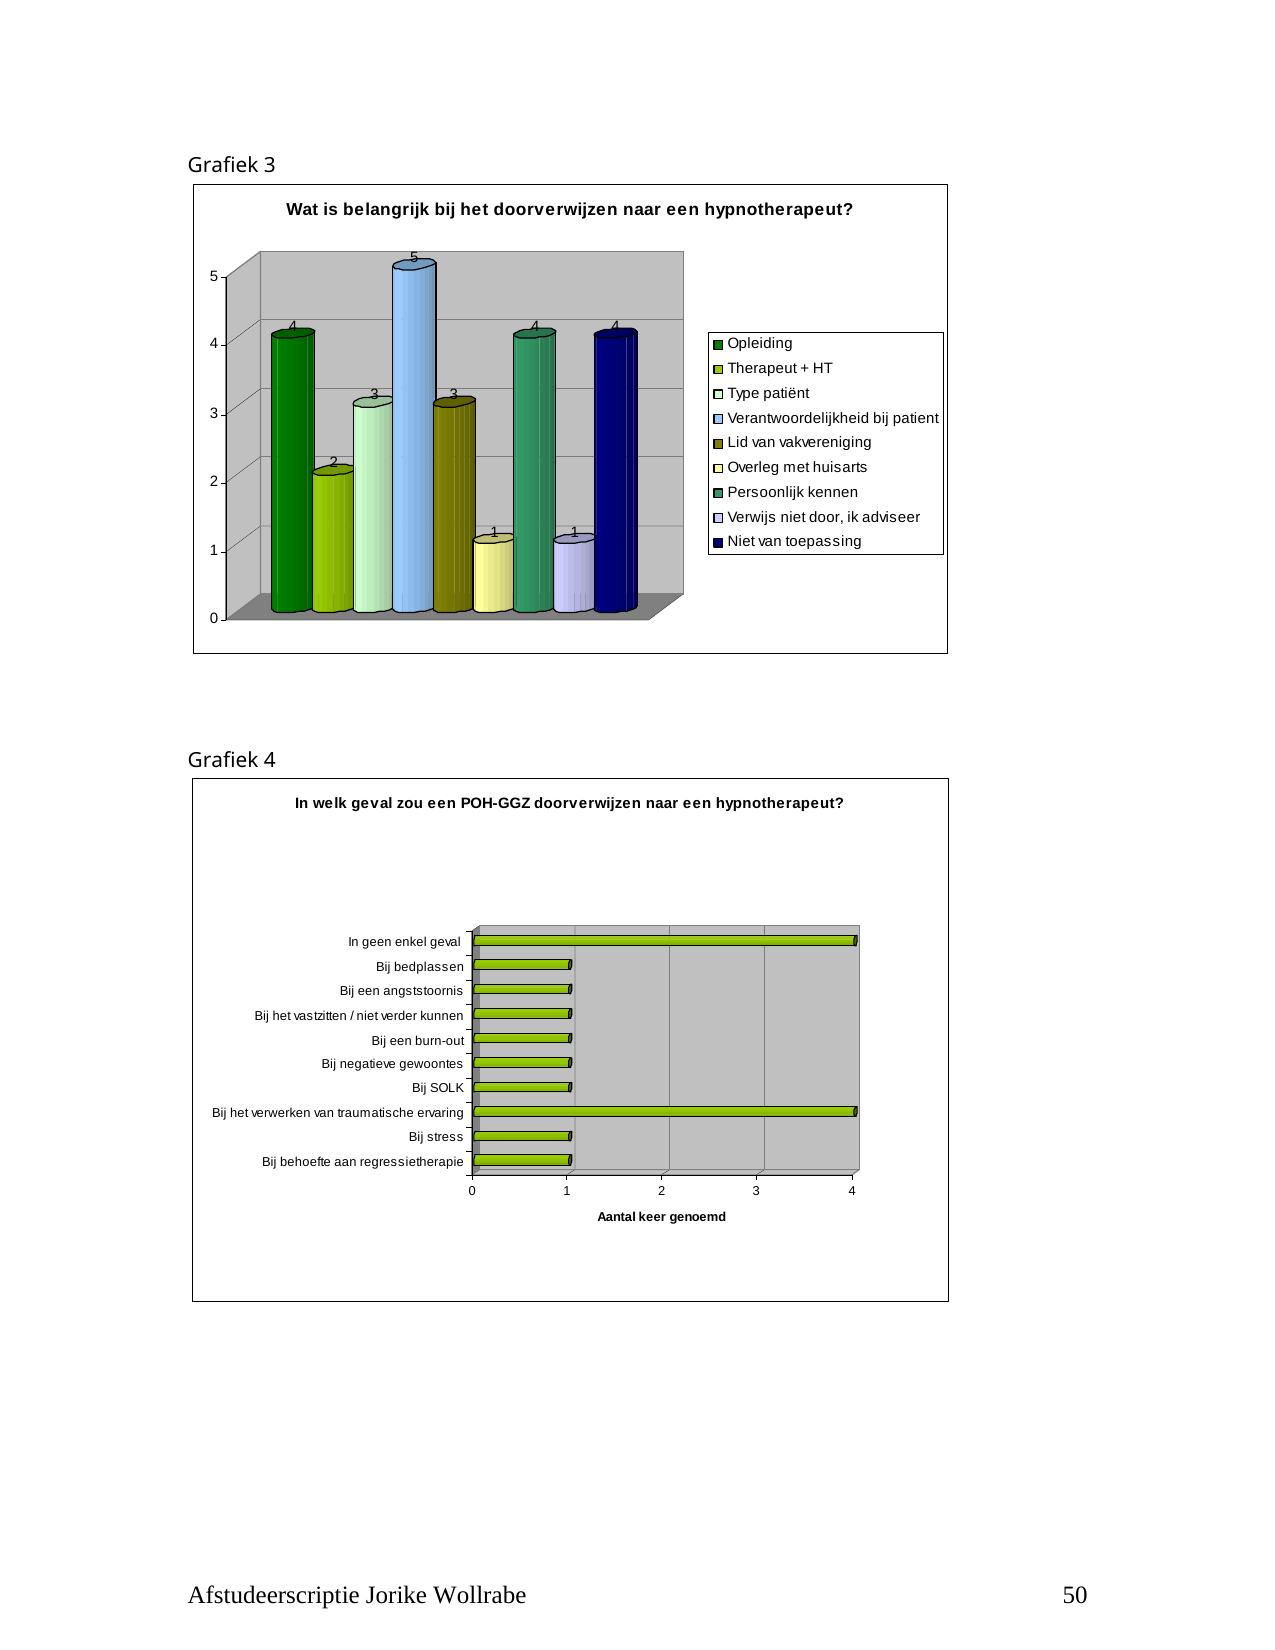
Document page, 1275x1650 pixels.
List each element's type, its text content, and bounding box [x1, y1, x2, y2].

text Grafiek 4 [187, 745, 1087, 773]
text Grafiek 3 [187, 150, 1087, 178]
